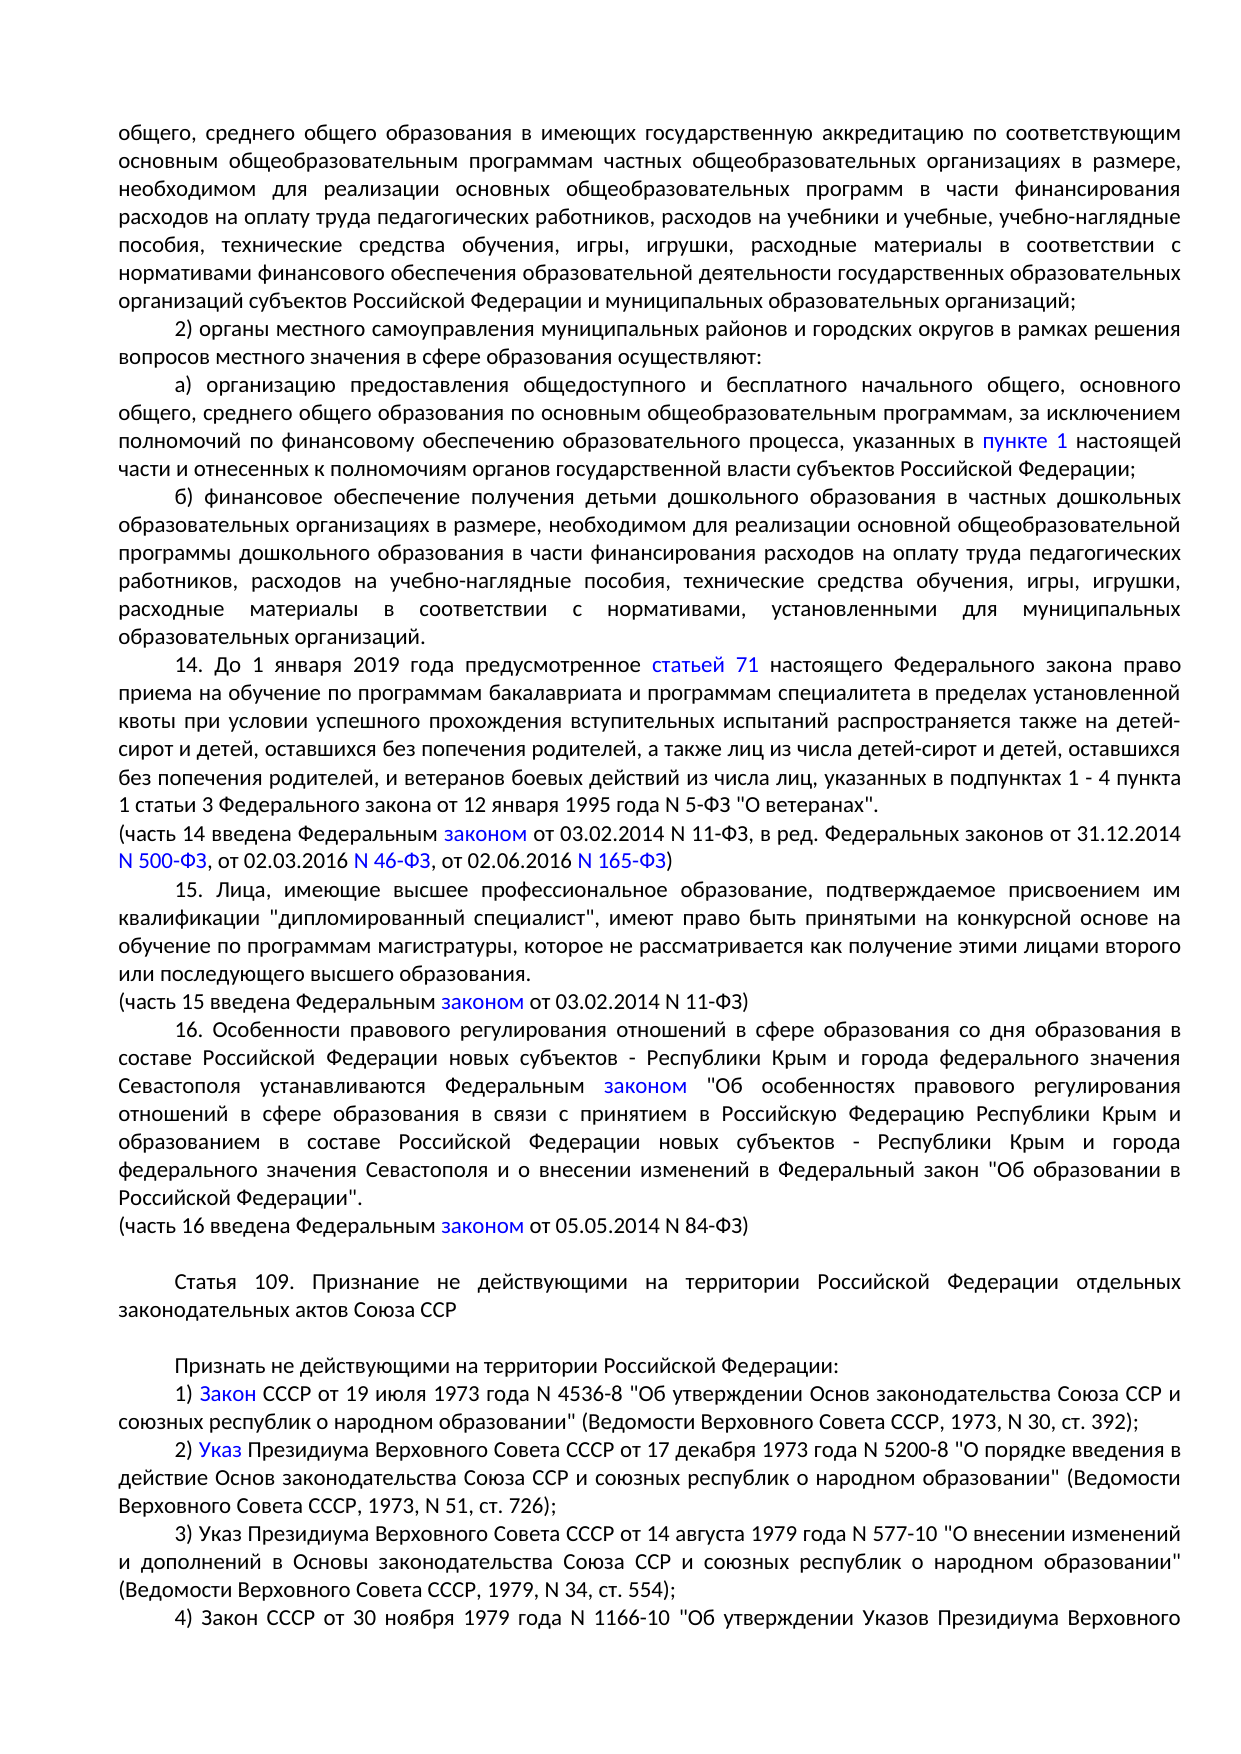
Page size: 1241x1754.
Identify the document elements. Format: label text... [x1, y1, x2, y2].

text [118, 118, 1181, 314]
text 16. Особенности правового регулирования отношений в сфере образования со дня образования в составе Российской Федерации новых субъектов - Республики Крым и города федерального значения Севастополя устанавливаются Федеральным законом "Об особенностях правового регулирования отношений в сфере образования в связи с принятием в Российскую Федерацию Республики Крым и образованием в составе Российской Федерации новых субъектов - Республики Крым и города федерального значения Севастополя и о внесении изменений в Федеральный закон "Об образовании в Российской Федерации". [118, 1015, 1181, 1211]
text б) финансовое обеспечение получения детьми дошкольного образования в частных дошкольных образовательных организациях в размере, необходимом для реализации основной общеобразовательной программы дошкольного образования в части финансирования расходов на оплату труда педагогических работников, расходов на учебно-наглядные пособия, технические средства обучения, игры, игрушки, расходные материалы в соответствии с нормативами, установленными для муниципальных образовательных организаций. [118, 482, 1181, 651]
text 2) Указ Президиума Верховного Совета СССР от 17 декабря 1973 года N 5200-8 "О порядке введения в действие Основ законодательства Союза ССР и союзных республик о народном образовании" (Ведомости Верховного Совета СССР, 1973, N 51, ст. 726); [118, 1435, 1181, 1519]
text а) организацию предоставления общедоступного и бесплатного начального общего, основного общего, среднего общего образования по основным общеобразовательным программам, за исключением полномочий по финансовому обеспечению образовательного процесса, указанных в пункте 1 настоящей части и отнесенных к полномочиям органов государственной власти субъектов Российской Федерации; [118, 370, 1181, 482]
text 1) Закон СССР от 19 июля 1973 года N 4536-8 "Об утверждении Основ законодательства Союза ССР и союзных республик о народном образовании" (Ведомости Верховного Совета СССР, 1973, N 30, ст. 392); [118, 1379, 1181, 1435]
text (часть 15 введена Федеральным законом от 03.02.2014 N 11-ФЗ) [118, 987, 1181, 1015]
text 3) Указ Президиума Верховного Совета СССР от 14 августа 1979 года N 577-10 "О внесении изменений и дополнений в Основы законодательства Союза ССР и союзных республик о народном образовании" (Ведомости Верховного Совета СССР, 1979, N 34, ст. 554); [118, 1519, 1181, 1603]
text 2) органы местного самоуправления муниципальных районов и городских округов в рамках решения вопросов местного значения в сфере образования осуществляют: [118, 314, 1181, 370]
text (часть 16 введена Федеральным законом от 05.05.2014 N 84-ФЗ) [118, 1211, 1181, 1239]
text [118, 1603, 1181, 1631]
text (часть 14 введена Федеральным законом от 03.02.2014 N 11-ФЗ, в ред. Федеральных законов от 31.12.2014 N 500-ФЗ, от 02.03.2016 N 46-ФЗ, от 02.06.2016 N 165-ФЗ) [118, 819, 1181, 875]
text 15. Лица, имеющие высшее профессиональное образование, подтверждаемое присвоением им квалификации "дипломированный специалист", имеют право быть принятыми на конкурсной основе на обучение по программам магистратуры, которое не рассматривается как получение этими лицами второго или последующего высшего образования. [118, 875, 1181, 987]
text 14. До 1 января 2019 года предусмотренное статьей 71 настоящего Федерального закона право приема на обучение по программам бакалавриата и программам специалитета в пределах установленной квоты при условии успешного прохождения вступительных испытаний распространяется также на детей-сирот и детей, оставшихся без попечения родителей, а также лиц из числа детей-сирот и детей, оставшихся без попечения родителей, и ветеранов боевых действий из числа лиц, указанных в подпунктах 1 - 4 пункта 1 статьи 3 Федерального закона от 12 января 1995 года N 5-ФЗ "О ветеранах". [118, 651, 1181, 819]
text Статья 109. Признание не действующими на территории Российской Федерации отдельных законодательных актов Союза ССР [118, 1267, 1181, 1323]
text Признать не действующими на территории Российской Федерации: [118, 1351, 1181, 1379]
